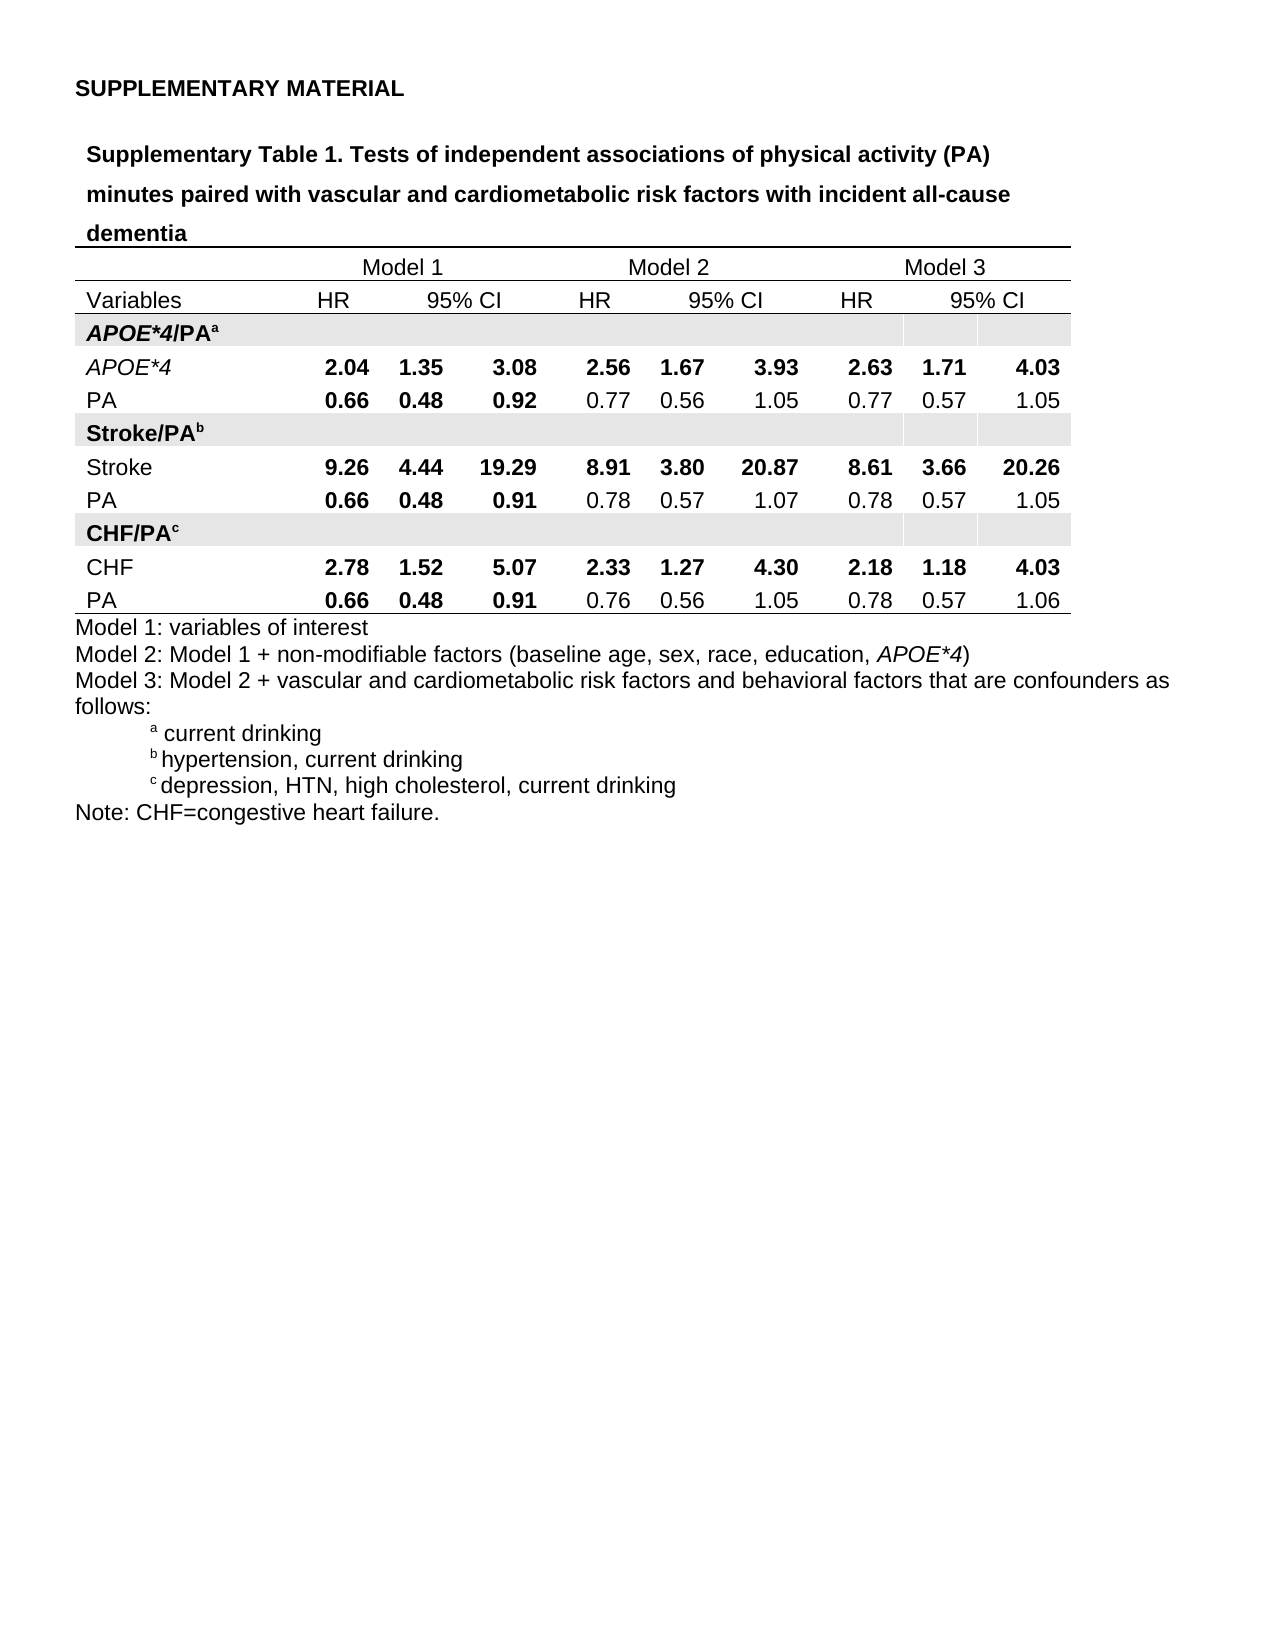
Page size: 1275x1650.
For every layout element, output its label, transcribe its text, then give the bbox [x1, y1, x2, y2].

table_cell 2.63 [810, 346, 903, 380]
text Model 2: Model 1 + non-modifiable factors (baseline age, sex, race, education, APOE*4) [75, 641, 1200, 667]
table_cell [642, 513, 716, 546]
table_cell Model 3 [819, 248, 1071, 280]
table_cell [978, 314, 1071, 346]
table_cell 20.87 [716, 446, 810, 480]
table_cell [642, 314, 716, 346]
table_cell APOE*4/PAa [75, 314, 286, 346]
text Model 1: variables of interest [75, 614, 1200, 641]
table_cell CHF [75, 546, 286, 580]
table_cell 2.04 [286, 346, 380, 380]
table_cell Model 2 [519, 248, 819, 280]
table_cell 4.03 [978, 546, 1071, 580]
table_cell [642, 413, 716, 446]
table_cell CHF/PAc [75, 513, 548, 546]
table_cell 4.03 [978, 346, 1071, 380]
table_cell 2.56 [548, 346, 642, 380]
table_cell 0.78 [810, 580, 903, 613]
table_cell 0.48 [380, 380, 454, 413]
table_cell 1.05 [716, 580, 810, 613]
table_cell 0.57 [642, 480, 716, 513]
table_cell 20.26 [978, 446, 1071, 480]
table_header Supplementary Table 1. Tests of independent associations of physical activity (PA) minutes paired with vascular and cardiometabolic risk factors with incident all-cause dementia [75, 128, 1071, 246]
text Note: CHF=congestive heart failure. [75, 799, 1200, 825]
table_cell 1.52 [380, 546, 454, 580]
table_cell 0.57 [904, 380, 977, 413]
table_cell 0.77 [810, 380, 903, 413]
table_cell 3.66 [904, 446, 977, 480]
table_cell [904, 413, 977, 446]
table_cell 0.56 [642, 580, 716, 613]
table_cell 0.92 [454, 380, 548, 413]
table_cell 0.66 [286, 580, 380, 613]
table_cell HR [548, 281, 642, 313]
table_cell [978, 513, 1071, 546]
table_cell [380, 314, 454, 346]
table_cell 1.05 [716, 380, 810, 413]
table_cell 2.33 [548, 546, 642, 580]
table_cell [810, 413, 903, 446]
table_cell APOE*4 [75, 346, 286, 380]
table_cell PA [75, 480, 286, 513]
table_cell 2.78 [286, 546, 380, 580]
table_cell 5.07 [454, 546, 548, 580]
table_cell [716, 314, 810, 346]
table_cell 1.05 [978, 480, 1071, 513]
table_cell [75, 248, 286, 280]
table_cell 0.57 [904, 580, 977, 613]
table_cell Stroke [75, 446, 286, 480]
table_cell [978, 413, 1071, 446]
table_cell 2.18 [810, 546, 903, 580]
table_cell 0.91 [454, 580, 548, 613]
table_cell HR [286, 281, 380, 313]
table_cell [904, 513, 977, 546]
table_cell 8.61 [810, 446, 903, 480]
table_cell [286, 314, 380, 346]
table_cell 95% CI [380, 281, 548, 313]
table_cell Model 1 [286, 248, 519, 280]
table_cell [904, 314, 977, 346]
table_cell PA [75, 380, 286, 413]
table_cell 9.26 [286, 446, 380, 480]
table_cell PA [75, 580, 286, 613]
table_cell 3.08 [454, 346, 548, 380]
table_cell [548, 413, 642, 446]
table_cell 19.29 [454, 446, 548, 480]
table_cell 0.56 [642, 380, 716, 413]
table_cell HR [810, 281, 903, 313]
table_cell 1.67 [642, 346, 716, 380]
table_cell [548, 513, 642, 546]
text c depression, HTN, high cholesterol, current drinking [75, 772, 1200, 799]
table_cell 0.66 [286, 380, 380, 413]
table_cell 0.48 [380, 480, 454, 513]
table_cell 1.06 [978, 580, 1071, 613]
table_cell 0.66 [286, 480, 380, 513]
table_cell 4.30 [716, 546, 810, 580]
table_cell 0.78 [810, 480, 903, 513]
table_cell 3.93 [716, 346, 810, 380]
table_cell [716, 513, 810, 546]
table_cell 0.77 [548, 380, 642, 413]
table_cell 4.44 [380, 446, 454, 480]
table_cell 1.07 [716, 480, 810, 513]
text a current drinking [75, 719, 1200, 746]
text SUPPLEMENTARY MATERIAL [75, 75, 1200, 101]
table_cell [810, 314, 903, 346]
table_cell 1.71 [904, 346, 977, 380]
table_cell 1.05 [978, 380, 1071, 413]
table_cell 8.91 [548, 446, 642, 480]
table_cell 1.35 [380, 346, 454, 380]
table_cell 0.48 [380, 580, 454, 613]
table_cell Variables [75, 281, 286, 313]
table_cell 1.18 [904, 546, 977, 580]
table_cell Stroke/PAb [75, 413, 454, 446]
table_cell [548, 314, 642, 346]
table_cell [454, 413, 548, 446]
table_cell 0.91 [454, 480, 548, 513]
table_cell 0.78 [548, 480, 642, 513]
table_cell 3.80 [642, 446, 716, 480]
table_cell [810, 513, 903, 546]
table_cell 1.27 [642, 546, 716, 580]
text b hypertension, current drinking [75, 746, 1200, 772]
table_cell 95% CI [904, 281, 1071, 313]
text Model 3: Model 2 + vascular and cardiometabolic risk factors and behavioral factors that are confounders as follows: [75, 667, 1200, 719]
table_cell 0.57 [904, 480, 977, 513]
table_cell [454, 314, 548, 346]
table_cell [716, 413, 810, 446]
table_cell 95% CI [642, 281, 810, 313]
table_cell 0.76 [548, 580, 642, 613]
